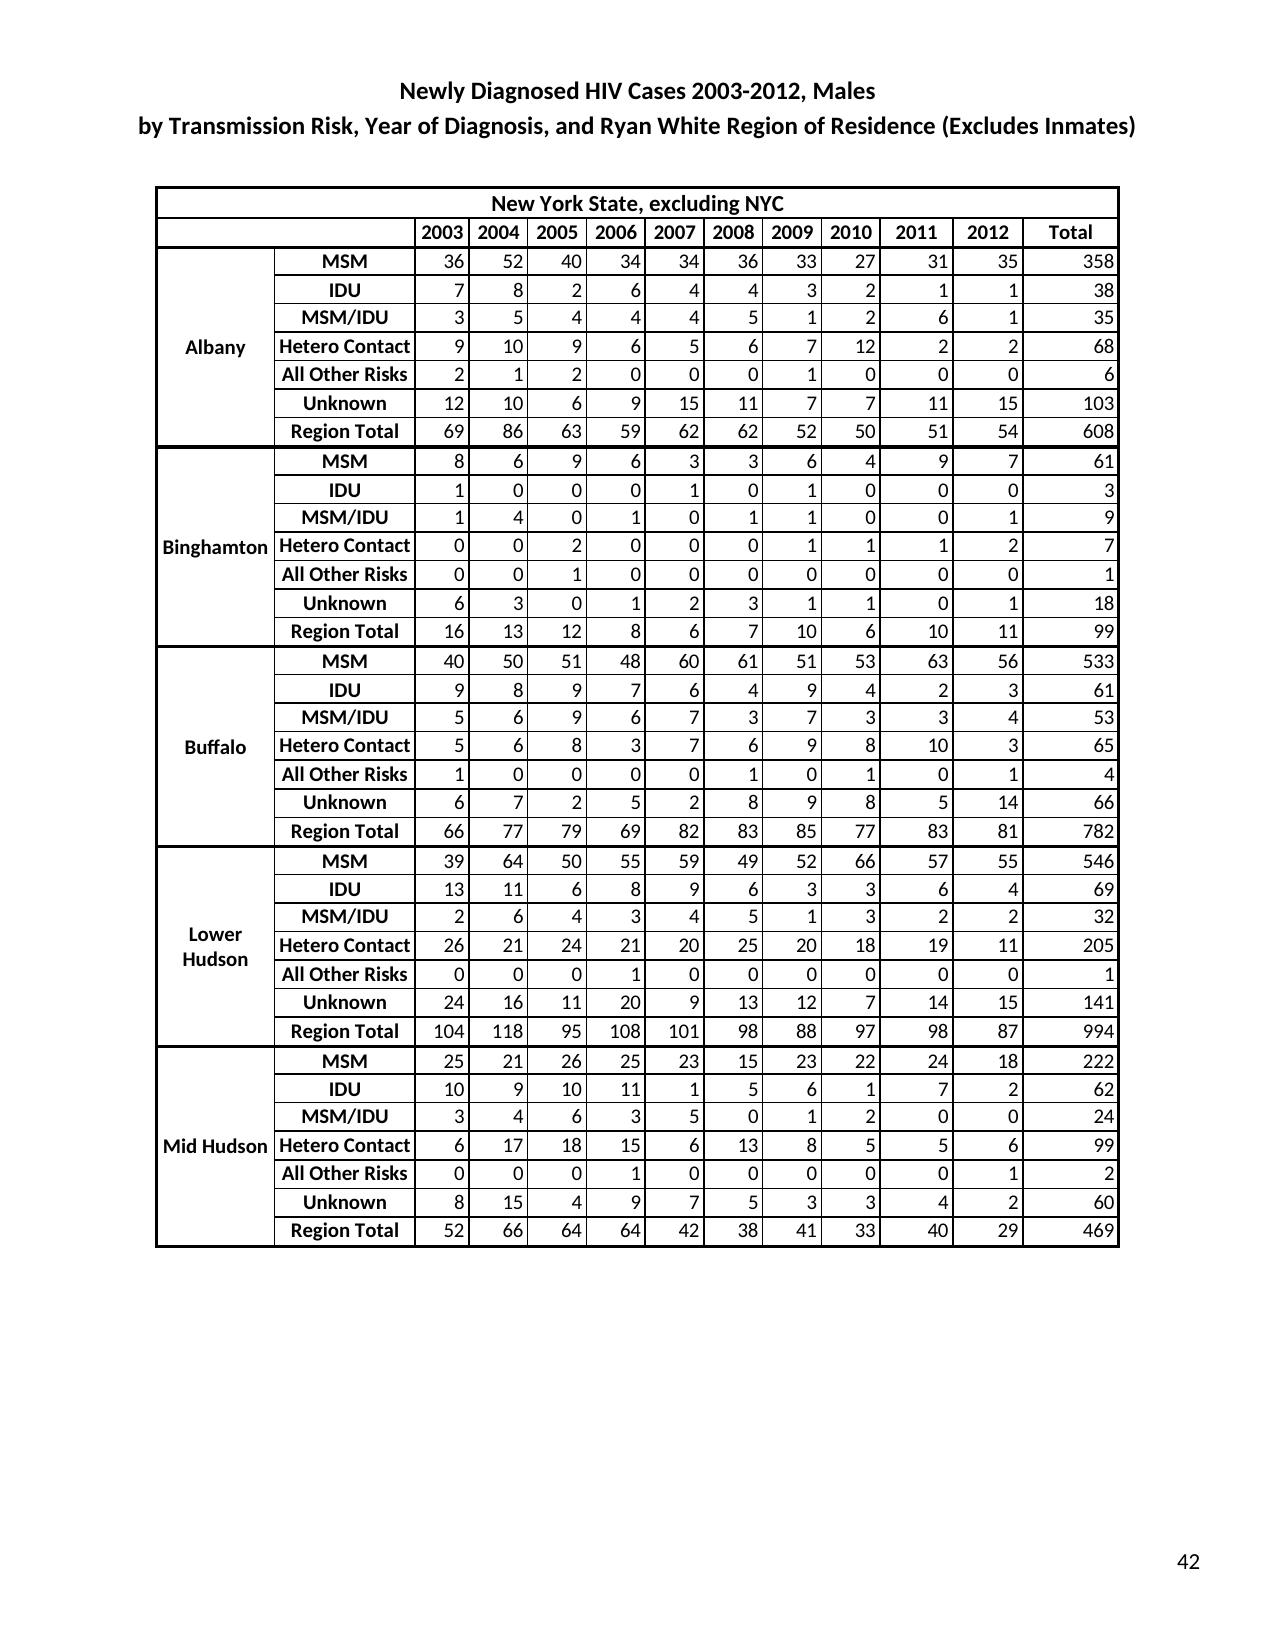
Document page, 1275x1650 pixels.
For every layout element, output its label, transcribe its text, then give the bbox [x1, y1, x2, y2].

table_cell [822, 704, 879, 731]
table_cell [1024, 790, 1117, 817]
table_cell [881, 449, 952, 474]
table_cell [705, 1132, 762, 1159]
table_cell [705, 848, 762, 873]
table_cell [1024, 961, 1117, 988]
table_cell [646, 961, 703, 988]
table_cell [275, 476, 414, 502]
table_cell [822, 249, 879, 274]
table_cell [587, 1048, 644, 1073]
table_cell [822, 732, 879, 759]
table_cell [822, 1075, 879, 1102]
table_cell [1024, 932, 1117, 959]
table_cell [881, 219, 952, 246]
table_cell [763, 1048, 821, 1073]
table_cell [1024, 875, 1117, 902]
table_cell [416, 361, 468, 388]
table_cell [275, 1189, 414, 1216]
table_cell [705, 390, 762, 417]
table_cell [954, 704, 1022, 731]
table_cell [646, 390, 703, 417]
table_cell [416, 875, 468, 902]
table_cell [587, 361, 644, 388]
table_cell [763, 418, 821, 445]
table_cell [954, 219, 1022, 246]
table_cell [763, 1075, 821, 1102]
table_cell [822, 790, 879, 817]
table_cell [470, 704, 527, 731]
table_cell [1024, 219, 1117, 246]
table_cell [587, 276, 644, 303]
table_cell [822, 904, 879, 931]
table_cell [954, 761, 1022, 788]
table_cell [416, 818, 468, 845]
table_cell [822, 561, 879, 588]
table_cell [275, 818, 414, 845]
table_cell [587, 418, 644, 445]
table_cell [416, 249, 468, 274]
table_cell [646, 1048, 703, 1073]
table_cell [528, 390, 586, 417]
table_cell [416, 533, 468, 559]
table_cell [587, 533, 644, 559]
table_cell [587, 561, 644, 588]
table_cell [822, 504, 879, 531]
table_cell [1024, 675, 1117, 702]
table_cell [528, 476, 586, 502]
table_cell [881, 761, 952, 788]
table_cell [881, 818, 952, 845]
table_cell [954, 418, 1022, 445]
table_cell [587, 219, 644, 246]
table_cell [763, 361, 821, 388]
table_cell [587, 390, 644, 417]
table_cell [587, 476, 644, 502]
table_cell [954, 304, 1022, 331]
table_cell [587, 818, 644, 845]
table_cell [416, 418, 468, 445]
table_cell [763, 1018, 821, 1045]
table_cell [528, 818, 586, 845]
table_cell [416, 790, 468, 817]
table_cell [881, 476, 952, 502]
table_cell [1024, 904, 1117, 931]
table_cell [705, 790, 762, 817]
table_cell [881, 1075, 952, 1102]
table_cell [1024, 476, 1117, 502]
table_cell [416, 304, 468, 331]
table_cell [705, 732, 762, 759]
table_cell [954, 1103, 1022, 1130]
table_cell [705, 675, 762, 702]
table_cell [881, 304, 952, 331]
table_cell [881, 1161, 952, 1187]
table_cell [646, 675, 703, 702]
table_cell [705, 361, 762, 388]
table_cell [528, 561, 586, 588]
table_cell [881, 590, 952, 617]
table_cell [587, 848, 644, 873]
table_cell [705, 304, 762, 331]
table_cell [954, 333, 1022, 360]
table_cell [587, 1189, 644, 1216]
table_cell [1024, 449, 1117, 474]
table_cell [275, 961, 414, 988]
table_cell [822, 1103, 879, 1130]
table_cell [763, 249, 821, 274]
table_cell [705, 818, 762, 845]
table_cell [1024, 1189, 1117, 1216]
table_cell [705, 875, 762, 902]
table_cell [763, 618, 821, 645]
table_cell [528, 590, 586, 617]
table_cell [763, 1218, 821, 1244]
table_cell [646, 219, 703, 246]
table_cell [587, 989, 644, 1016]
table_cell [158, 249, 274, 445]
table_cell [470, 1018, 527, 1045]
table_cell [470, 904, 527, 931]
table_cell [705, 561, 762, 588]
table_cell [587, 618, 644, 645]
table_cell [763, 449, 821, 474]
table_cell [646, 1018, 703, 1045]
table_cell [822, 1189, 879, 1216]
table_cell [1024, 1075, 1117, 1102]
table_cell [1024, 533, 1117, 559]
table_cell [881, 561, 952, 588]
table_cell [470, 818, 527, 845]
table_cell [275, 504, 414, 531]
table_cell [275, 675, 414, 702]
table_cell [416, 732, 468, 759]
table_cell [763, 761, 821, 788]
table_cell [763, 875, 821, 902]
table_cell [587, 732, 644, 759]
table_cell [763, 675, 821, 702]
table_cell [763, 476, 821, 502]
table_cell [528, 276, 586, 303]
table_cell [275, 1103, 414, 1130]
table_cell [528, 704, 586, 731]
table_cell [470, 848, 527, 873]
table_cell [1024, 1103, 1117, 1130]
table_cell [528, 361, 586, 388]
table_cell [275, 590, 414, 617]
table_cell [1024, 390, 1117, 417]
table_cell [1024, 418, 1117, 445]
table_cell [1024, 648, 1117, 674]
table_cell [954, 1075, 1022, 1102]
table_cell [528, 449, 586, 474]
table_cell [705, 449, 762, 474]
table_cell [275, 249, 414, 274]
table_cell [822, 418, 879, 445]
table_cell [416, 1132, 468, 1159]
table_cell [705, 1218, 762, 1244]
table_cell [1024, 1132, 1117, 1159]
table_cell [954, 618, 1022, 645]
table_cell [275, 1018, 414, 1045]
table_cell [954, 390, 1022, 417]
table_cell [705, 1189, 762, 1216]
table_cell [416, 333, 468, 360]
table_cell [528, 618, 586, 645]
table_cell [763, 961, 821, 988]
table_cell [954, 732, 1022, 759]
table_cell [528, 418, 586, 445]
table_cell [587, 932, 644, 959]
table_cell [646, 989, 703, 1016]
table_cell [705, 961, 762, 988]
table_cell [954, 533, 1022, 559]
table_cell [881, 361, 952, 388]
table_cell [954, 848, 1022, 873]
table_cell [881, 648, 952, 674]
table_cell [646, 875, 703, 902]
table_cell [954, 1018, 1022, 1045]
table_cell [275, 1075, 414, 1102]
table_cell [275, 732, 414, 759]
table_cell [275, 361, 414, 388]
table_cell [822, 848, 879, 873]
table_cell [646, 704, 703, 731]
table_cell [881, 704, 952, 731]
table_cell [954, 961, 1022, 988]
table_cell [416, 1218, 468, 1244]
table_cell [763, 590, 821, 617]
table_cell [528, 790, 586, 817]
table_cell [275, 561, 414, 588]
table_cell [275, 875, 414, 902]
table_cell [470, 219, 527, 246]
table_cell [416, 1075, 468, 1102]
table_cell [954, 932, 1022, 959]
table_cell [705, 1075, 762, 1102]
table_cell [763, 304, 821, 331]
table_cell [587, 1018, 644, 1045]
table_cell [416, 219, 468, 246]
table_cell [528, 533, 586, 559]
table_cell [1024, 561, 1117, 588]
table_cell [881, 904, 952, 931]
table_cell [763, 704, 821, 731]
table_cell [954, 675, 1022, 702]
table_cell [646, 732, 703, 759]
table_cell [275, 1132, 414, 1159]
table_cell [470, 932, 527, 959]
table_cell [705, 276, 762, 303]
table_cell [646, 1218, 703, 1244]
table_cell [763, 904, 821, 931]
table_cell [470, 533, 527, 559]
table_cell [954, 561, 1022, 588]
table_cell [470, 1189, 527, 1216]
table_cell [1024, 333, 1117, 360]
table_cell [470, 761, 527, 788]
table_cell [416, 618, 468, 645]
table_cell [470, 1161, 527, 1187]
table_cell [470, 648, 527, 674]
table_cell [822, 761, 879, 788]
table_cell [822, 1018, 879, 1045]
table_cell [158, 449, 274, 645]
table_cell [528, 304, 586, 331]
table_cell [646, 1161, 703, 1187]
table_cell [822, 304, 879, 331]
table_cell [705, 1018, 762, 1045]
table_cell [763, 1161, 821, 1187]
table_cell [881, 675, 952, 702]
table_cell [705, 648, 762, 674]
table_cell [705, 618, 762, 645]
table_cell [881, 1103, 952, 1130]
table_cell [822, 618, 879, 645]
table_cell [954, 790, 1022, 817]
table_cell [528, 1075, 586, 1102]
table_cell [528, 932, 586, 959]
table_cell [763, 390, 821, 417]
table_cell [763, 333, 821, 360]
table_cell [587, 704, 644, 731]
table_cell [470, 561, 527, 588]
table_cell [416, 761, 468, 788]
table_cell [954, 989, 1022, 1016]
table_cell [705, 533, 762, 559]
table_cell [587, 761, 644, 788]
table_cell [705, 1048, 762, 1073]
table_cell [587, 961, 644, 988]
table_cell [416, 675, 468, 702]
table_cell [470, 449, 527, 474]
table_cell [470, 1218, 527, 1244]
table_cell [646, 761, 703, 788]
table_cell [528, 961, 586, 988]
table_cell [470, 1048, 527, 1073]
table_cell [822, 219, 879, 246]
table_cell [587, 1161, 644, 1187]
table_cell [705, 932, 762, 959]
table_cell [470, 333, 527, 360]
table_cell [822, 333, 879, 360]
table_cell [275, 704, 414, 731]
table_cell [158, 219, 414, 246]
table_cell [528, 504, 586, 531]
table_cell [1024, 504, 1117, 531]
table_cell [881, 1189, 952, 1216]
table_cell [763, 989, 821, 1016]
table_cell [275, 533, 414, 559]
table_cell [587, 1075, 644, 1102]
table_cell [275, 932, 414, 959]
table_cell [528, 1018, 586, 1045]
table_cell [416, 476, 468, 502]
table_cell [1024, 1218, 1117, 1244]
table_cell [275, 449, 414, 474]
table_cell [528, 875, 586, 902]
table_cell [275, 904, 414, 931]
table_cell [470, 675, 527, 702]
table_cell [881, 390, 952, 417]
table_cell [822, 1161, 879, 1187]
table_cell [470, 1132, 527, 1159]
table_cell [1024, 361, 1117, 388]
text by Transmission Risk, Year of Diagnosis, and Ryan White Region of Residence (Excludes Inmates) [75, 110, 1200, 141]
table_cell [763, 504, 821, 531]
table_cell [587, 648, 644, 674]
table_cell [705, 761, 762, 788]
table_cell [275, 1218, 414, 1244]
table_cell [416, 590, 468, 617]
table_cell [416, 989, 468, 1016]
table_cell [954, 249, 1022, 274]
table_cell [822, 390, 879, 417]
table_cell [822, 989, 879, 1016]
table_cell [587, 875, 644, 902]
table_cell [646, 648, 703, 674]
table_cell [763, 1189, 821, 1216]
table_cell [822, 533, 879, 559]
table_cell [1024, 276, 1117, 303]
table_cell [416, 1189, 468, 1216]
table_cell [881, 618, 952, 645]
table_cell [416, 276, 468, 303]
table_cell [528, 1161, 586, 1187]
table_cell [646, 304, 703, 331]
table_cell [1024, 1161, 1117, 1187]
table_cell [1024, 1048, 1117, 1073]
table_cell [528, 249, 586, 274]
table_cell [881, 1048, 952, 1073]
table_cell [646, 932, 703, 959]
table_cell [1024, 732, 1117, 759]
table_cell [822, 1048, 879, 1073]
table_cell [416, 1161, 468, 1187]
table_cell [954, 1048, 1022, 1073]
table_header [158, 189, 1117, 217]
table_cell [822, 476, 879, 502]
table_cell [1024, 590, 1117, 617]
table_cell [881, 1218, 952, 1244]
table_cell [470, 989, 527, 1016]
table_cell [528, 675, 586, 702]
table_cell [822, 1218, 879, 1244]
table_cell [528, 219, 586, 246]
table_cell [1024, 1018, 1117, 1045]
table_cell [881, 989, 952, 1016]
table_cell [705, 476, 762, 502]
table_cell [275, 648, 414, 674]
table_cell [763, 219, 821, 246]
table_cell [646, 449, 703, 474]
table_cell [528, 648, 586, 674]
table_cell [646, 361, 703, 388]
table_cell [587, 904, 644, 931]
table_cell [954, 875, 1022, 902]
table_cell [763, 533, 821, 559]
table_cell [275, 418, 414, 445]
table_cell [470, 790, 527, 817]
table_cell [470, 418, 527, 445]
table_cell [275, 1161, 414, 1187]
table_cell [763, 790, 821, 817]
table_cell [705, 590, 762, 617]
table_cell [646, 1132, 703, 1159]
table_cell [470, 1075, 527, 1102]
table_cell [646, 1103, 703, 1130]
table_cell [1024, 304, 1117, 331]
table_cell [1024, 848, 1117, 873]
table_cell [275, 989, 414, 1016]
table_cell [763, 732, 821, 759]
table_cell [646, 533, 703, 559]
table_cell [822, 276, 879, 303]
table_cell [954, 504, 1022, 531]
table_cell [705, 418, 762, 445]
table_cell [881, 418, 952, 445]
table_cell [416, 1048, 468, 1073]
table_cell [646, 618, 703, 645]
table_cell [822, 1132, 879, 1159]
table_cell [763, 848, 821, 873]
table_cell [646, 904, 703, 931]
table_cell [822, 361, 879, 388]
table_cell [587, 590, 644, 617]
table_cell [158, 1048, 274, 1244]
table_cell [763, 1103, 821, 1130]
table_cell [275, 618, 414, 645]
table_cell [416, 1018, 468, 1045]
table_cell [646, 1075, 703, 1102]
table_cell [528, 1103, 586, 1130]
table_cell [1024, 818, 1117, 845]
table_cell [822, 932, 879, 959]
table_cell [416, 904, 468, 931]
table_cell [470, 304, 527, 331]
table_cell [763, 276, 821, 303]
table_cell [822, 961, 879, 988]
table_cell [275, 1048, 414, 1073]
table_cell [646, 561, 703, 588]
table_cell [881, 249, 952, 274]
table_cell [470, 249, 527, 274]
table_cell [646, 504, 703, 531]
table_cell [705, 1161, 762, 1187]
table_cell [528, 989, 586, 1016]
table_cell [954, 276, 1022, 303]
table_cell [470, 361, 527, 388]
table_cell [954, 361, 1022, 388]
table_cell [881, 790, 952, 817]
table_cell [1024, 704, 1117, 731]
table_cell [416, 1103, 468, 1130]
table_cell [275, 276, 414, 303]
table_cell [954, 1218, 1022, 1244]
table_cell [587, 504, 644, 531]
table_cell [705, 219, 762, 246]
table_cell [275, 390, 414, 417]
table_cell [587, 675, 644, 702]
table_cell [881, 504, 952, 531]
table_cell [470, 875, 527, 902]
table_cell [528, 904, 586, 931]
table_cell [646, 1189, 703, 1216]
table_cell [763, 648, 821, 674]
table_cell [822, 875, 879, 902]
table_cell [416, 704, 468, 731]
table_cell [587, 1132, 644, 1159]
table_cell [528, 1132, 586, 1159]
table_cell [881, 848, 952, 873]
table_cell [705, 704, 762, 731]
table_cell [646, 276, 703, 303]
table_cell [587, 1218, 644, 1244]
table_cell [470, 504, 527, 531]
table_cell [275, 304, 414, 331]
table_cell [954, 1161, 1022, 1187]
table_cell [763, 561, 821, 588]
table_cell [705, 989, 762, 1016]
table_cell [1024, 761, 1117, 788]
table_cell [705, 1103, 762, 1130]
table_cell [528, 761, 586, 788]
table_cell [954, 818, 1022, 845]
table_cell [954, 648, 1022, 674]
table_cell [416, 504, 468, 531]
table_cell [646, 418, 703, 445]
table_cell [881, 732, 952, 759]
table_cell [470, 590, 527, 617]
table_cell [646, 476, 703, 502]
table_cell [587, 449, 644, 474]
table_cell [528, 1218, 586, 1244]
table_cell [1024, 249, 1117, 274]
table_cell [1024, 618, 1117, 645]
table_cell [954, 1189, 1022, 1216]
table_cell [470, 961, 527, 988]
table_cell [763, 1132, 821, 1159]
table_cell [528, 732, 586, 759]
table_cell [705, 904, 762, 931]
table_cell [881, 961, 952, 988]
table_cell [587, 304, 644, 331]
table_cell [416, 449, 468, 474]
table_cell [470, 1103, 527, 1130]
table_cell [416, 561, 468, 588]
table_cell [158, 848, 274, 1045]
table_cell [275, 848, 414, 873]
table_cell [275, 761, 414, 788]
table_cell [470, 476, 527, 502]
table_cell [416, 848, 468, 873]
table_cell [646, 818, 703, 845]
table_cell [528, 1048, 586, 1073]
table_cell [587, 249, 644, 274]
text Newly Diagnosed HIV Cases 2003-2012, Males [75, 75, 1200, 106]
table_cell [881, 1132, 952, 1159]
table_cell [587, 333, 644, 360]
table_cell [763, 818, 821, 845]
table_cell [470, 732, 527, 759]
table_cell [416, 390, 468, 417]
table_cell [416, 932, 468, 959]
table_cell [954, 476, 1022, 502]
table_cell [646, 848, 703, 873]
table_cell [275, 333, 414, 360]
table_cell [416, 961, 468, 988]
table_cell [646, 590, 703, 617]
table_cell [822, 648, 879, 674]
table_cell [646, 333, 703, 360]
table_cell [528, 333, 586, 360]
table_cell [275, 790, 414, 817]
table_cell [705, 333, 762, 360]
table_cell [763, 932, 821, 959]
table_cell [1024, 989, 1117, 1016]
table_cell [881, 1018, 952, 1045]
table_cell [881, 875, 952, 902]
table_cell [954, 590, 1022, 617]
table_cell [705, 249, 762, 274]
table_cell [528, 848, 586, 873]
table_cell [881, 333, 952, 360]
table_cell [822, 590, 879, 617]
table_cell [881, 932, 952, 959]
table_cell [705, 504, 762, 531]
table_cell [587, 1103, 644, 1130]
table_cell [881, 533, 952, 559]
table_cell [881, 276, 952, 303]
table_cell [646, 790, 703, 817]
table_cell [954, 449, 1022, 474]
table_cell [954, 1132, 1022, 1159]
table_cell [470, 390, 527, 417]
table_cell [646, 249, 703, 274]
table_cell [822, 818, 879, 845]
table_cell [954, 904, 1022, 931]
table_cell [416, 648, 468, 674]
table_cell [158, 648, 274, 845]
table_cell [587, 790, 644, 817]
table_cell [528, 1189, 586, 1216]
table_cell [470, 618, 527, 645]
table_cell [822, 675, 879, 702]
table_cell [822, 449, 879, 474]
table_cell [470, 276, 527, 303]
